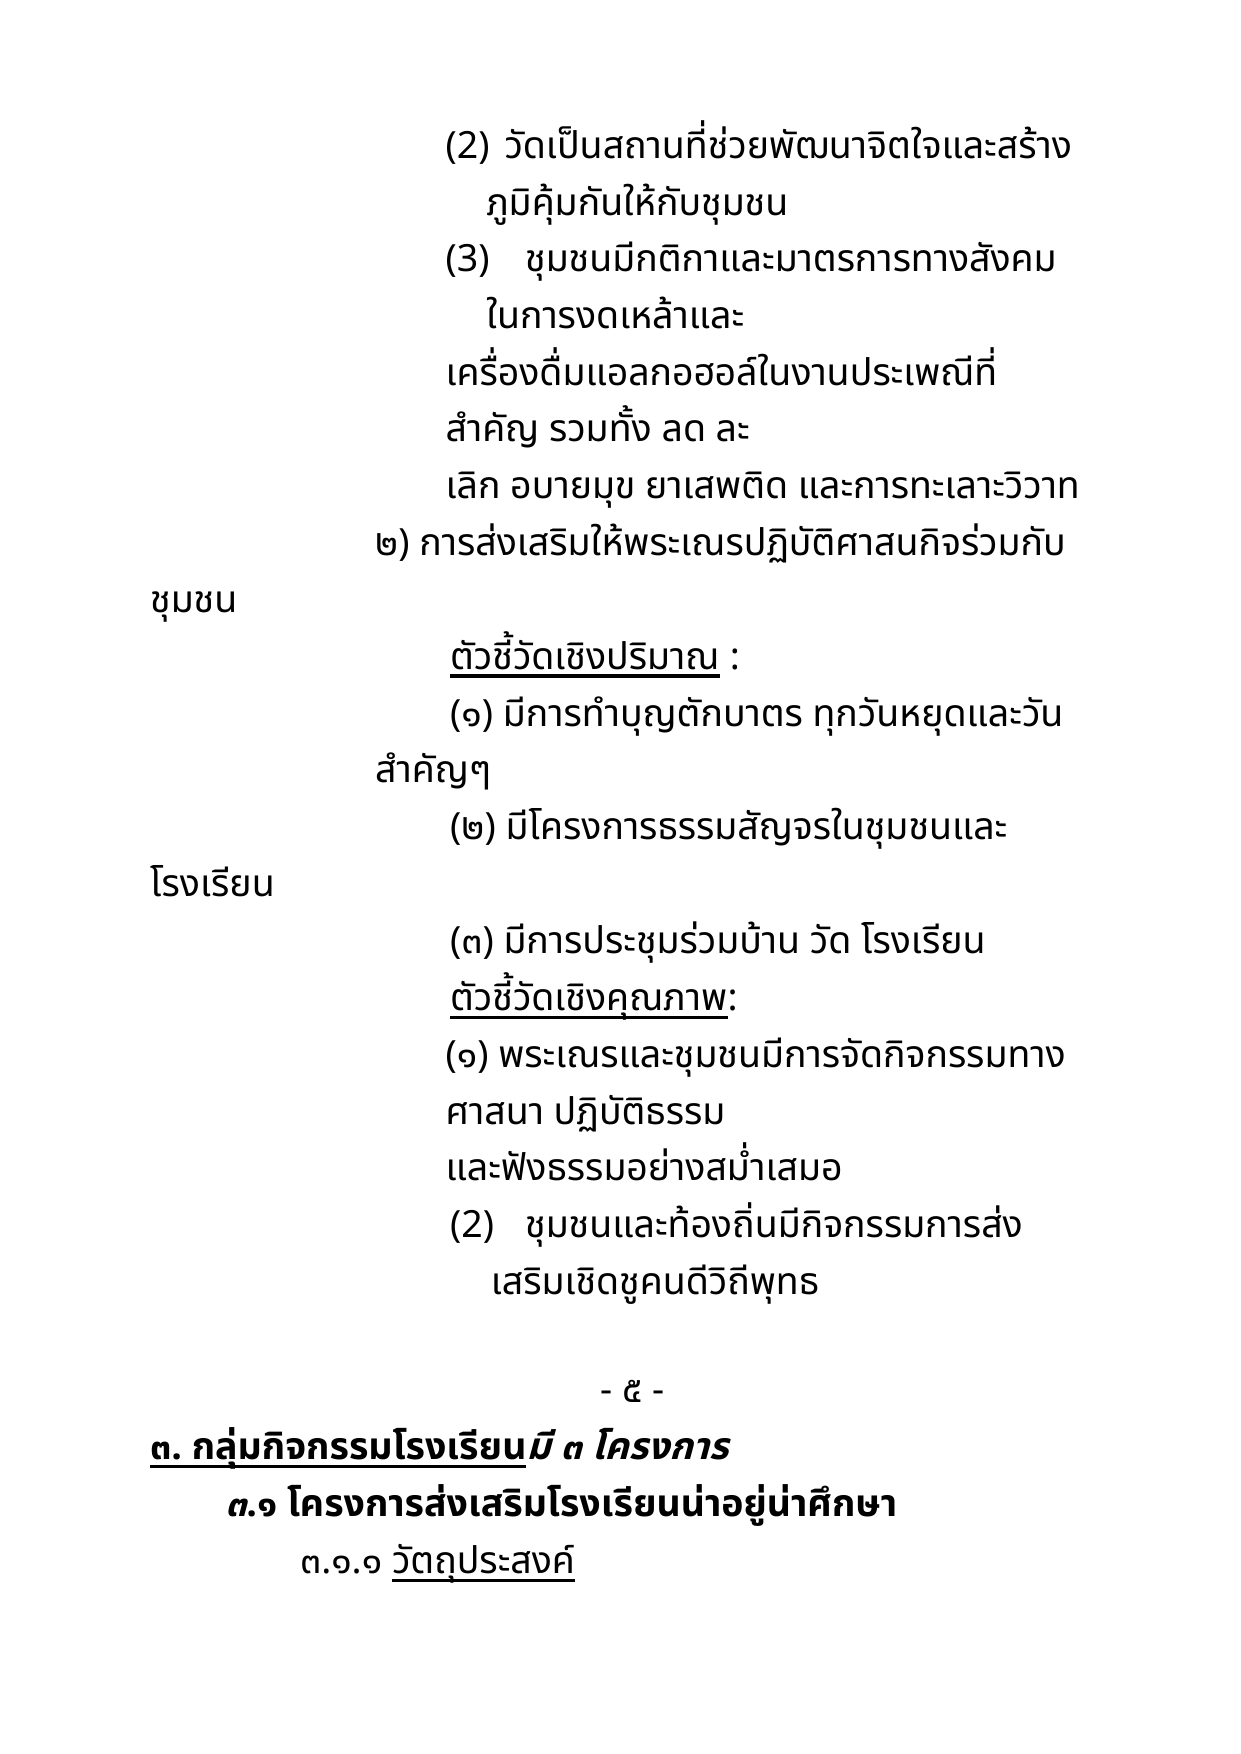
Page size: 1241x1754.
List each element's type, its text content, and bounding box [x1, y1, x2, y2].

text ๒) การส่งเสริมให้พระเณรปฏิบัติศาสนกิจร่วมกับชุมชน [150, 515, 1090, 629]
list ชุมชนและท้องถิ่นมีกิจกรรมการส่งเสริมเชิดชูคนดีวิถีพุทธ [450, 1198, 1090, 1311]
text ตัวชี้วัดเชิงคุณภาพ: [375, 970, 1090, 1027]
list วัดเป็นสถานที่ช่วยพัฒนาจิตใจและสร้างภูมิคุ้มกันให้กับชุมชน [445, 118, 1090, 232]
text (๒) มีโครงการธรรมสัญจรในชุมชนและโรงเรียน [150, 800, 1090, 913]
text เครื่องดื่มแอลกอฮอล์ในงานประเพณีที่สำคัญ รวมทั้ง ลด ละ [445, 345, 1090, 459]
text ๓.๑ โครงการส่งเสริมโรงเรียนน่าอยู่น่าศึกษา [150, 1476, 1090, 1533]
text และฟังธรรมอย่างสม่ำเสมอ [445, 1141, 1090, 1198]
text ๓. กลุ่มกิจกรรมโรงเรียนมี ๓ โครงการ [150, 1419, 1090, 1476]
text (๑) มีการทำบุญตักบาตร ทุกวันหยุดและวันสำคัญๆ [375, 686, 1090, 800]
text ๓.๑.๑ วัตถุประสงค์ [150, 1533, 1090, 1590]
list ชุมชนมีกติกาและมาตรการทางสังคมในการงดเหล้าและ [445, 232, 1090, 345]
text เลิก อบายมุข ยาเสพติด และการทะเลาะวิวาท [445, 459, 1090, 515]
text (๓) มีการประชุมร่วมบ้าน วัด โรงเรียน [150, 913, 1090, 970]
text ตัวชี้วัดเชิงปริมาณ : [375, 629, 1090, 686]
text (๑) พระเณรและชุมชนมีการจัดกิจกรรมทางศาสนา ปฏิบัติธรรม [445, 1027, 1090, 1141]
text - ๕ - [600, 1362, 1090, 1419]
